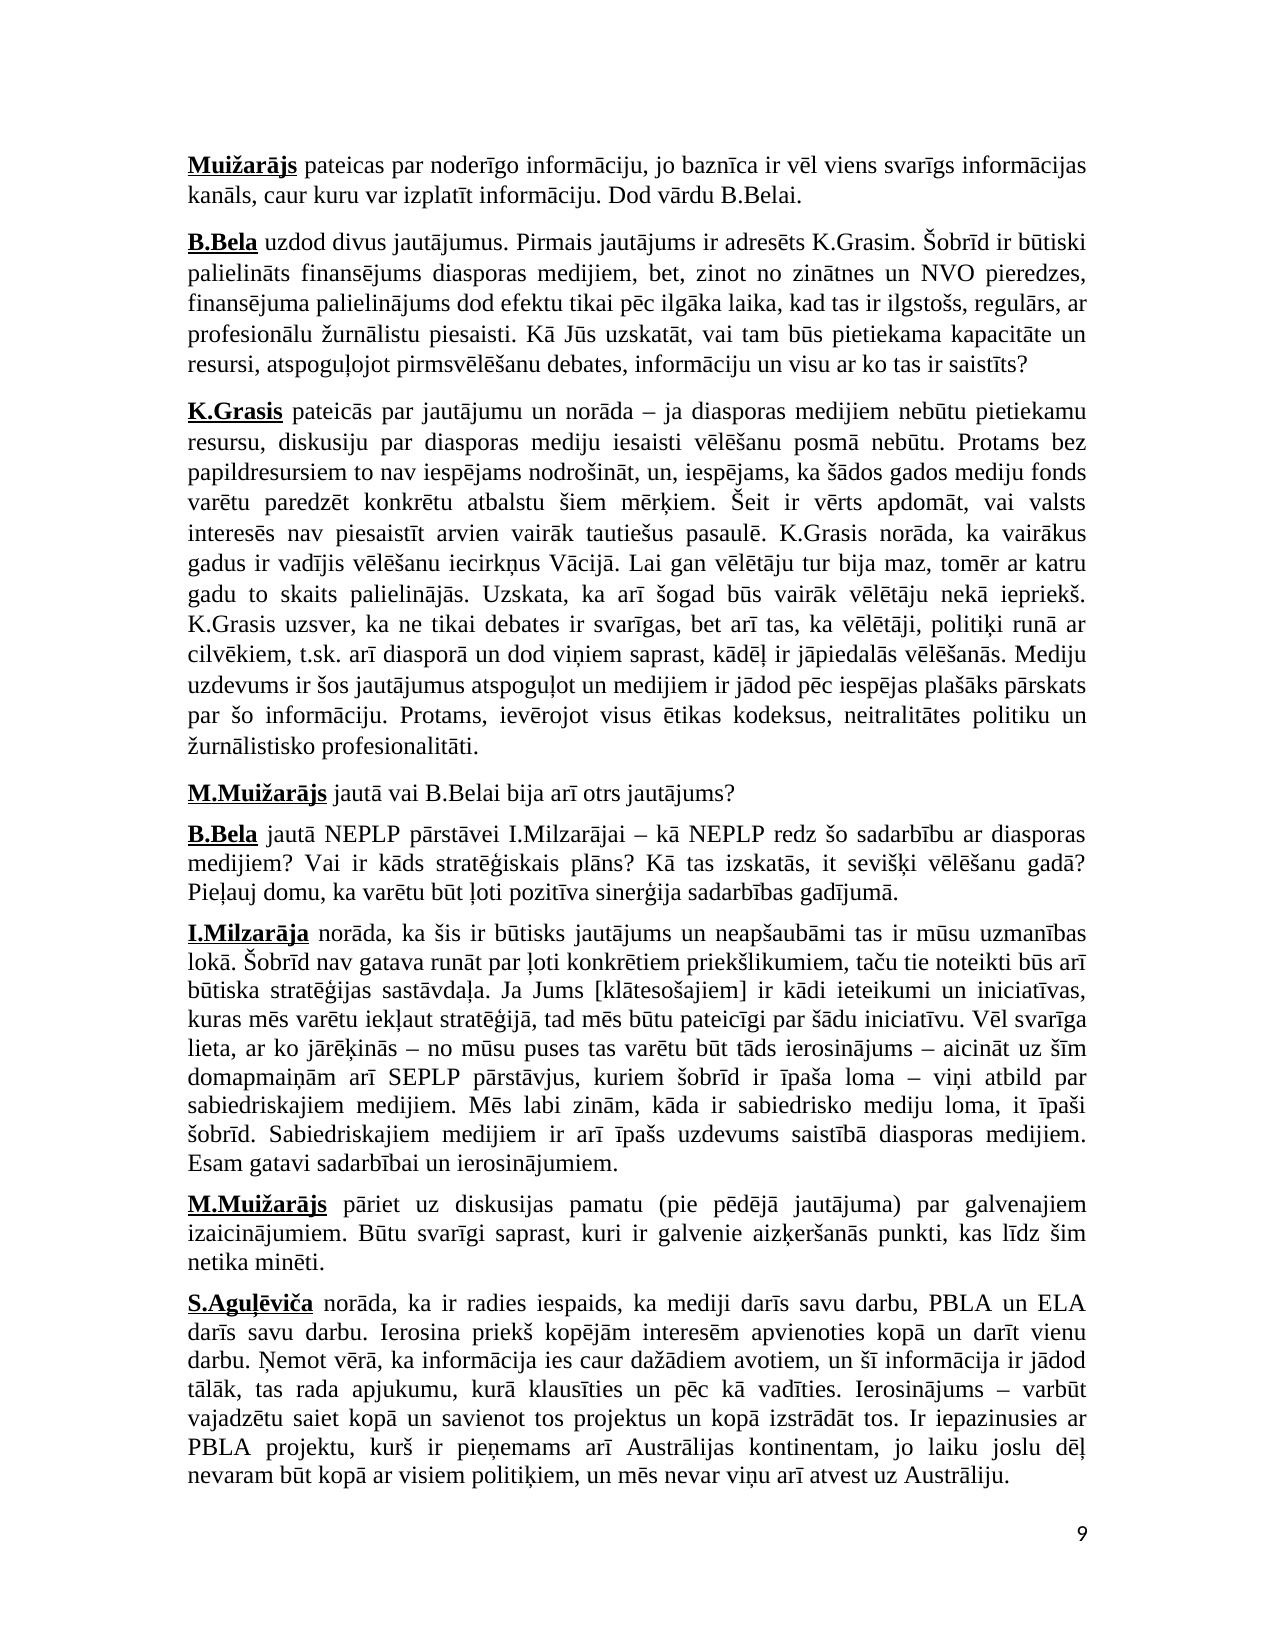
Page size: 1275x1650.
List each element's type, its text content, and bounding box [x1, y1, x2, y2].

text M.Muižarājs pāriet uz diskusijas pamatu (pie pēdējā jautājuma) par galvenajiem izaicinājumiem. Būtu svarīgi saprast, kuri ir galvenie aizķeršanās punkti, kas līdz šim netika minēti. [187, 1189, 1087, 1275]
text B.Bela jautā NEPLP pārstāvei I.Milzarājai – kā NEPLP redz šo sadarbību ar diasporas medijiem? Vai ir kāds stratēģiskais plāns? Kā tas izskatās, it sevišķi vēlēšanu gadā? Pieļauj domu, ka varētu būt ļoti pozitīva sinerģija sadarbības gadījumā. [187, 819, 1087, 905]
text B.Bela uzdod divus jautājumus. Pirmais jautājums ir adresēts K.Grasim. Šobrīd ir būtiski palielināts finansējums diasporas medijiem, bet, zinot no zinātnes un NVO pieredzes, finansējuma palielinājums dod efektu tikai pēc ilgāka laika, kad tas ir ilgstošs, regulārs, ar profesionālu žurnālistu piesaisti. Kā Jūs uzskatāt, vai tam būs pietiekama kapacitāte un resursi, atspoguļojot pirmsvēlēšanu debates, informāciju un visu ar ko tas ir saistīts? [187, 227, 1087, 378]
text I.Milzarāja norāda, ka šis ir būtisks jautājums un neapšaubāmi tas ir mūsu uzmanības lokā. Šobrīd nav gatava runāt par ļoti konkrētiem priekšlikumiem, taču tie noteikti būs arī būtiska stratēģijas sastāvdaļa. Ja Jums [klātesošajiem] ir kādi ieteikumi un iniciatīvas, kuras mēs varētu iekļaut stratēģijā, tad mēs būtu pateicīgi par šādu iniciatīvu. Vēl svarīga lieta, ar ko jārēķinās – no mūsu puses tas varētu būt tāds ierosinājums – aicināt uz šīm domapmaiņām arī SEPLP pārstāvjus, kuriem šobrīd ir īpaša loma – viņi atbild par sabiedriskajiem medijiem. Mēs labi zinām, kāda ir sabiedrisko mediju loma, it īpaši šobrīd. Sabiedriskajiem medijiem ir arī īpašs uzdevums saistībā diasporas medijiem. Esam gatavi sadarbībai un ierosinājumiem. [187, 918, 1087, 1177]
text M.Muižarājs jautā vai B.Belai bija arī otrs jautājums? [187, 778, 1087, 807]
text S.Aguļēviča norāda, ka ir radies iespaids, ka mediji darīs savu darbu, PBLA un ELA darīs savu darbu. Ierosina priekš kopējām interesēm apvienoties kopā un darīt vienu darbu. Ņemot vērā, ka informācija ies caur dažādiem avotiem, un šī informācija ir jādod tālāk, tas rada apjukumu, kurā klausīties un pēc kā vadīties. Ierosinājums – varbūt vajadzētu saiet kopā un savienot tos projektus un kopā izstrādāt tos. Ir iepazinusies ar PBLA projektu, kurš ir pieņemams arī Austrālijas kontinentam, jo laiku joslu dēļ nevaram būt kopā ar visiem politiķiem, un mēs nevar viņu arī atvest uz Austrāliju. [187, 1288, 1087, 1489]
text K.Grasis pateicās par jautājumu un norāda – ja diasporas medijiem nebūtu pietiekamu resursu, diskusiju par diasporas mediju iesaisti vēlēšanu posmā nebūtu. Protams bez papildresursiem to nav iespējams nodrošināt, un, iespējams, ka šādos gados mediju fonds varētu paredzēt konkrētu atbalstu šiem mērķiem. Šeit ir vērts apdomāt, vai valsts interesēs nav piesaistīt arvien vairāk tautiešus pasaulē. K.Grasis norāda, ka vairākus gadus ir vadījis vēlēšanu iecirkņus Vācijā. Lai gan vēlētāju tur bija maz, tomēr ar katru gadu to skaits palielinājās. Uzskata, ka arī šogad būs vairāk vēlētāju nekā iepriekš. K.Grasis uzsver, ka ne tikai debates ir svarīgas, bet arī tas, ka vēlētāji, politiķi runā ar cilvēkiem, t.sk. arī diasporā un dod viņiem saprast, kādēļ ir jāpiedalās vēlēšanās. Mediju uzdevums ir šos jautājumus atspoguļot un medijiem ir jādod pēc iespējas plašāks pārskats par šo informāciju. Protams, ievērojot visus ētikas kodeksus, neitralitātes politiku un žurnālistisko profesionalitāti. [187, 396, 1087, 759]
text Muižarājs pateicas par noderīgo informāciju, jo baznīca ir vēl viens svarīgs informācijas kanāls, caur kuru var izplatīt informāciju. Dod vārdu B.Belai. [187, 150, 1087, 209]
